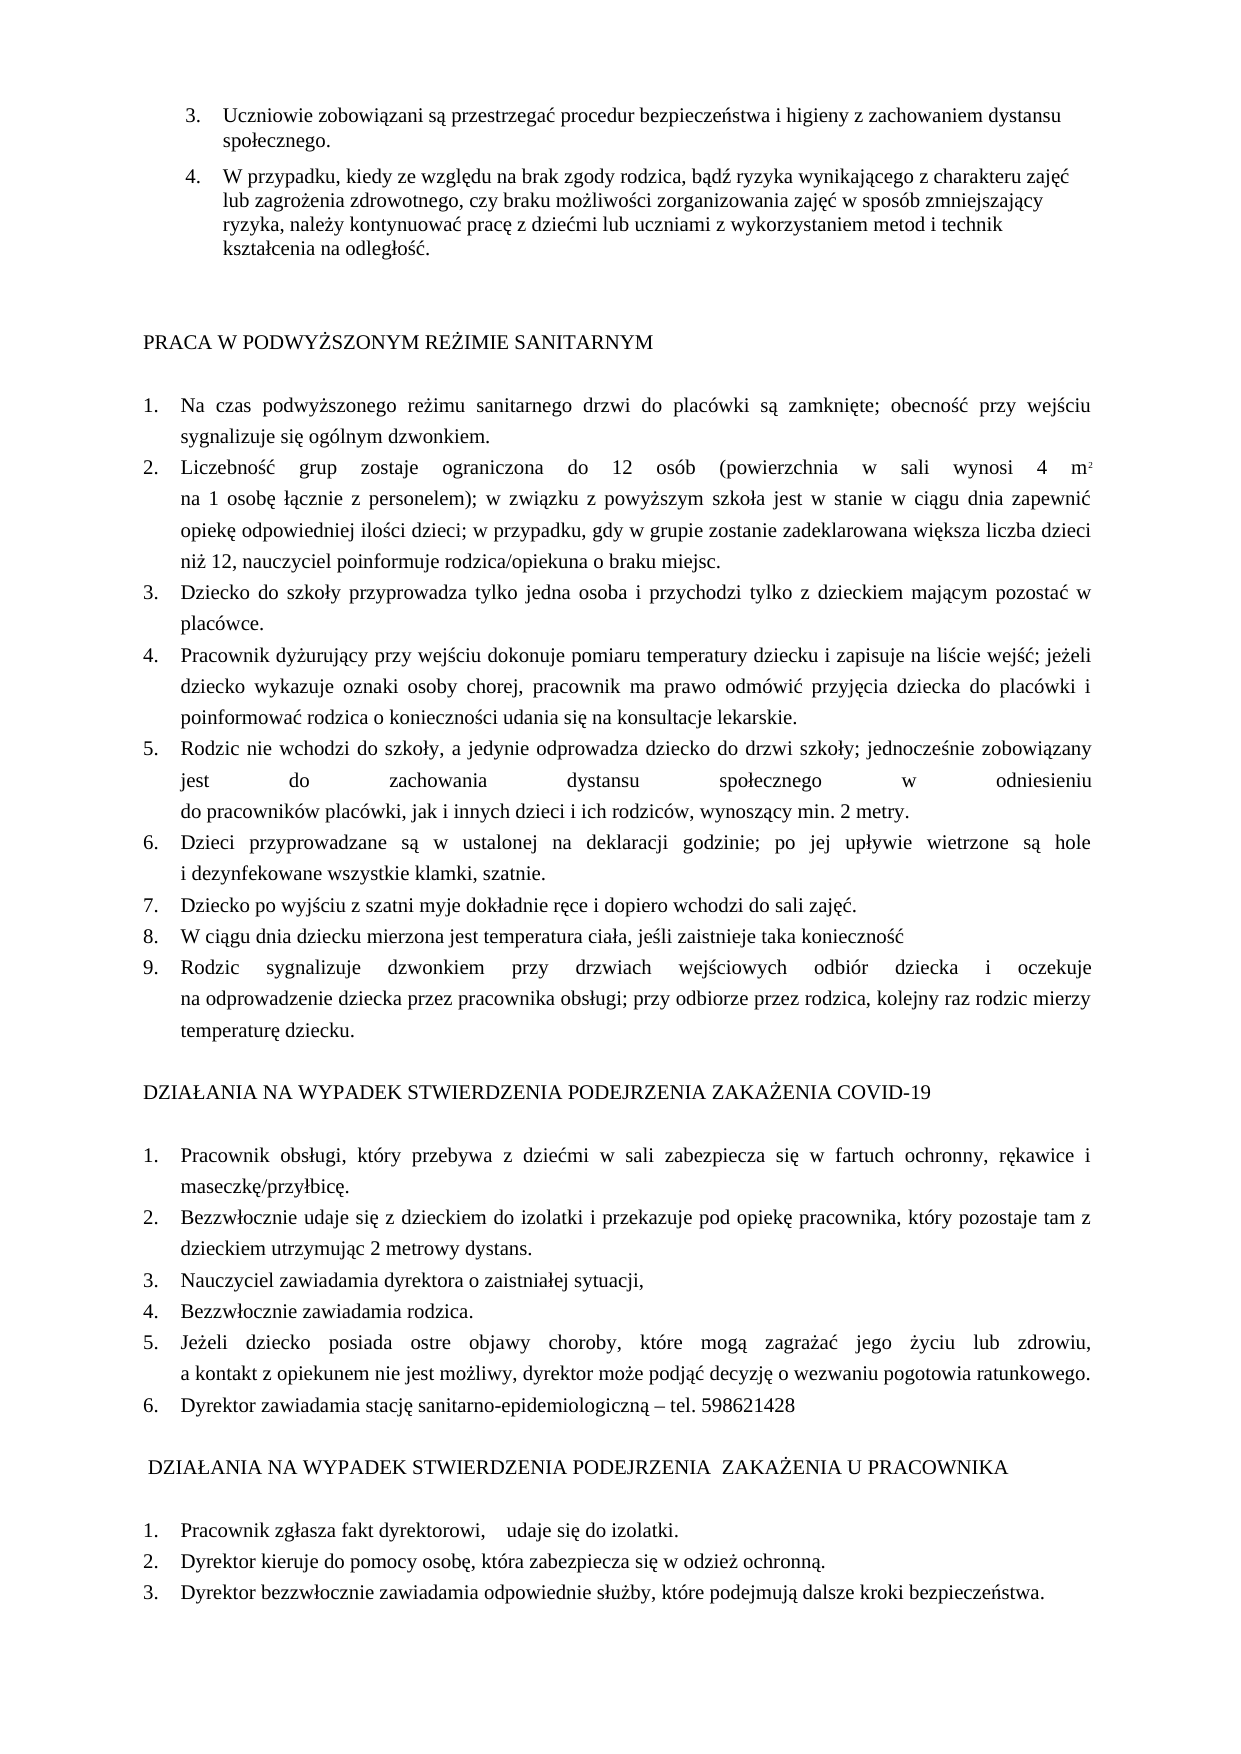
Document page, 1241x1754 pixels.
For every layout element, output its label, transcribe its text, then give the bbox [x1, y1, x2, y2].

text DZIAŁANIA NA WYPADEK STWIERDZENIA PODEJRZENIA ZAKAŻENIA U PRACOWNIKA [148, 1448, 1093, 1479]
list Pracownik obsługi, który przebywa z dziećmi w sali zabezpiecza się w fartuch ochronny, rękawice i maseczkę/przyłbicę. [143, 1135, 1093, 1198]
text DZIAŁANIA NA WYPADEK STWIERDZENIA PODEJRZENIA ZAKAŻENIA COVID-19 [143, 1073, 1093, 1104]
list Dziecko do szkoły przyprowadza tylko jedna osoba i przychodzi tylko z dzieckiem mającym pozostać w placówce. [143, 573, 1093, 635]
list W ciągu dnia dziecku mierzona jest temperatura ciała, jeśli zaistnieje taka konieczność [143, 917, 1093, 948]
list Dziecko po wyjściu z szatni myje dokładnie ręce i dopiero wchodzi do sali zajęć. [143, 885, 1093, 917]
list Dzieci przyprowadzane są w ustalonej na deklaracji godzinie; po jej upływie wietrzone są hole i dezynfekowane wszystkie klamki, szatnie. [143, 823, 1093, 885]
list Jeżeli dziecko posiada ostre objawy choroby, które mogą zagrażać jego życiu lub zdrowiu, a kontakt z opiekunem nie jest możliwy, dyrektor może podjąć decyzję o wezwaniu pogotowia ratunkowego. [143, 1323, 1093, 1385]
list Bezzwłocznie zawiadamia rodzica. [143, 1292, 1093, 1323]
list Bezzwłocznie udaje się z dzieckiem do izolatki i przekazuje pod opiekę pracownika, który pozostaje tam z dzieckiem utrzymując 2 metrowy dystans. [143, 1198, 1093, 1260]
list Pracownik zgłasza fakt dyrektorowi, udaje się do izolatki. [143, 1510, 1093, 1542]
list Dyrektor kieruje do pomocy osobę, która zabezpiecza się w odzież ochronną. [143, 1542, 1093, 1573]
list Na czas podwyższonego reżimu sanitarnego drzwi do placówki są zamknięte; obecność przy wejściu sygnalizuje się ogólnym dzwonkiem. [143, 385, 1093, 448]
list Dyrektor bezzwłocznie zawiadamia odpowiednie służby, które podejmują dalsze kroki bezpieczeństwa. [143, 1573, 1093, 1604]
list W przypadku, kiedy ze względu na brak zgody rodzica, bądź ryzyka wynikającego z charakteru zajęć lub zagrożenia zdrowotnego, czy braku możliwości zorganizowania zajęć w sposób zmniejszający ryzyka, należy kontynuować pracę z dziećmi lub uczniami z wykorzystaniem metod i technik kształcenia na odległość. [185, 164, 1093, 260]
list Dyrektor zawiadamia stację sanitarno-epidemiologiczną – tel. 598621428 [143, 1385, 1093, 1417]
list Pracownik dyżurujący przy wejściu dokonuje pomiaru temperatury dziecku i zapisuje na liście wejść; jeżeli dziecko wykazuje oznaki osoby chorej, pracownik ma prawo odmówić przyjęcia dziecka do placówki i poinformować rodzica o konieczności udania się na konsultacje lekarskie. [143, 635, 1093, 729]
list Rodzic sygnalizuje dzwonkiem przy drzwiach wejściowych odbiór dziecka i oczekuje na odprowadzenie dziecka przez pracownika obsługi; przy odbiorze przez rodzica, kolejny raz rodzic mierzy temperaturę dziecku. [143, 948, 1093, 1042]
list Rodzic nie wchodzi do szkoły, a jedynie odprowadza dziecko do drzwi szkoły; jednocześnie zobowiązany jest do zachowania dystansu społecznego w odniesieniu do pracowników placówki, jak i innych dzieci i ich rodziców, wynoszący min. 2 metry. [143, 729, 1093, 823]
list Liczebność grup zostaje ograniczona do 12 osób (powierzchnia w sali wynosi 4 m2 na 1 osobę łącznie z personelem); w związku z powyższym szkoła jest w stanie w ciągu dnia zapewnić opiekę odpowiedniej ilości dzieci; w przypadku, gdy w grupie zostanie zadeklarowana większa liczba dzieci niż 12, nauczyciel poinformuje rodzica/opiekuna o braku miejsc. [143, 448, 1093, 573]
list Nauczyciel zawiadamia dyrektora o zaistniałej sytuacji, [143, 1260, 1093, 1292]
list Uczniowie zobowiązani są przestrzegać procedur bezpieczeństwa i higieny z zachowaniem dystansu społecznego. [185, 103, 1093, 152]
text PRACA W PODWYŻSZONYM REŻIMIE SANITARNYM [143, 323, 1093, 354]
